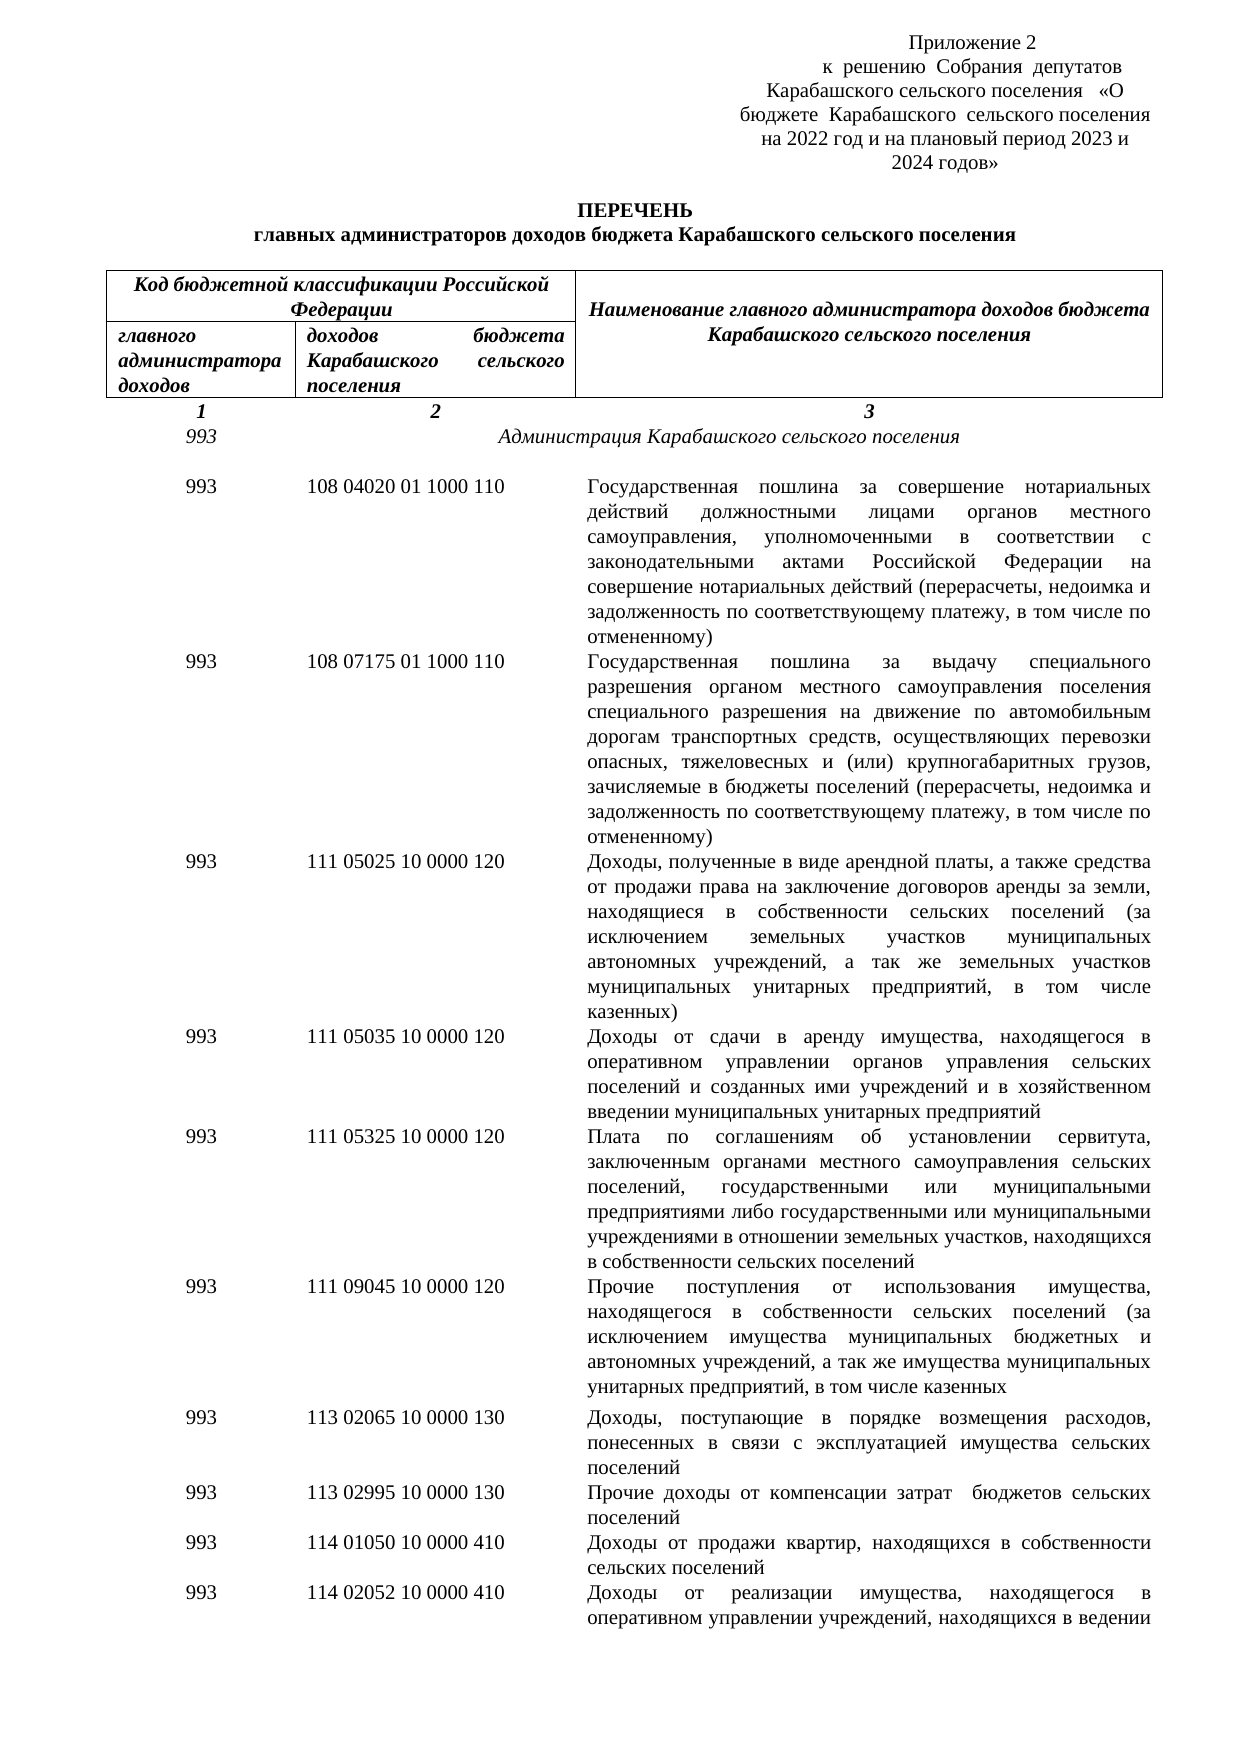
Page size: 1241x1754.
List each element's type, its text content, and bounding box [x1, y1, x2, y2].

table_cell 108 04020 01 1000 110 [295, 473, 576, 648]
table_header Код бюджетной классификации Российской Федерации [107, 271, 575, 321]
table_cell Доходы, поступающие в порядке возмещения расходов, понесенных в связи с эксплуатацией имущества сельских поселений [576, 1404, 1163, 1479]
table_cell Прочие поступления от использования имущества, находящегося в собственности сельских поселений (за исключением имущества муниципальных бюджетных и автономных учреждений, а так же имущества муниципальных унитарных предприятий, в том числе казенных [576, 1273, 1163, 1404]
table_cell 993 [107, 473, 295, 648]
text к решению Собрания депутатов [793, 54, 1152, 78]
table_cell 114 01050 10 0000 410 [295, 1529, 576, 1579]
table_cell доходов бюджета Карабашского сельского поселения [296, 322, 575, 397]
table_cell 113 02065 10 0000 130 [295, 1404, 576, 1479]
table_cell 111 09045 10 0000 120 [295, 1273, 576, 1404]
text главных администраторов доходов бюджета Карабашского сельского поселения [118, 222, 1152, 246]
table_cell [576, 1579, 1163, 1629]
table_cell Доходы, полученные в виде арендной платы, а также средства от продажи права на заключение договоров аренды за земли, находящиеся в собственности сельских поселений (за исключением земельных участков муниципальных автономных учреждений, а так же земельных участков муниципальных унитарных предприятий, в том числе казенных) Доходы от сдачи в аренду имущества, находящегося в оперативном управлении органов управления сельских поселений и созданных ими учреждений и в хозяйственном введении муниципальных унитарных предприятий [576, 848, 1163, 1123]
table_cell 1 [107, 398, 295, 423]
table_cell 993 993 [107, 848, 295, 1123]
table_cell 108 07175 01 1000 110 [295, 648, 576, 848]
text ПЕРЕЧЕНЬ [118, 198, 1152, 222]
table_cell Администрация Карабашского сельского поселения [295, 423, 1163, 473]
table_cell 2 [295, 398, 576, 423]
table_cell Плата по соглашениям об установлении сервитута, заключенным органами местного самоуправления сельских поселений, государственными или муниципальными предприятиями либо государственными или муниципальными учреждениями в отношении земельных участков, находящихся в собственности сельских поселений [576, 1123, 1163, 1273]
table_header Наименование главного администратора доходов бюджета Карабашского сельского поселения [576, 271, 1162, 397]
table_cell 993 [107, 1579, 295, 1629]
table_cell 111 05025 10 0000 120 111 05035 10 0000 120 [295, 848, 576, 1123]
table_cell 111 05325 10 0000 120 [295, 1123, 576, 1273]
table_cell 113 02995 10 0000 130 [295, 1479, 576, 1529]
table_cell 3 [576, 398, 1163, 423]
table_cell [295, 1579, 576, 1629]
table_cell 993 [107, 423, 295, 473]
table_cell 993 [107, 1123, 295, 1273]
table_cell 993 [107, 1529, 295, 1579]
text Карабашского сельского поселения «О бюджете Карабашского сельского поселения на 2022 год и на плановый период 2023 и 2024 годов» [738, 78, 1152, 174]
table_cell 993 [107, 1404, 295, 1479]
table_cell Доходы от продажи квартир, находящихся в собственности сельских поселений [576, 1529, 1163, 1579]
table_cell 993 [107, 1479, 295, 1529]
table_cell 993 [107, 1273, 295, 1404]
text Приложение 2 [793, 29, 1152, 54]
table_cell главного администратора доходов [107, 322, 295, 397]
table_cell Государственная пошлина за совершение нотариальных действий должностными лицами органов местного самоуправления, уполномоченными в соответствии с законодательными актами Российской Федерации на совершение нотариальных действий (перерасчеты, недоимка и задолженность по соответствующему платежу, в том числе по отмененному) [576, 473, 1163, 648]
table_cell Прочие доходы от компенсации затрат бюджетов сельских поселений [576, 1479, 1163, 1529]
table_cell Государственная пошлина за выдачу специального разрешения органом местного самоуправления поселения специального разрешения на движение по автомобильным дорогам транспортных средств, осуществляющих перевозки опасных, тяжеловесных и (или) крупногабаритных грузов, зачисляемые в бюджеты поселений (перерасчеты, недоимка и задолженность по соответствующему платежу, в том числе по отмененному) [576, 648, 1163, 848]
table_cell 993 [107, 648, 295, 848]
